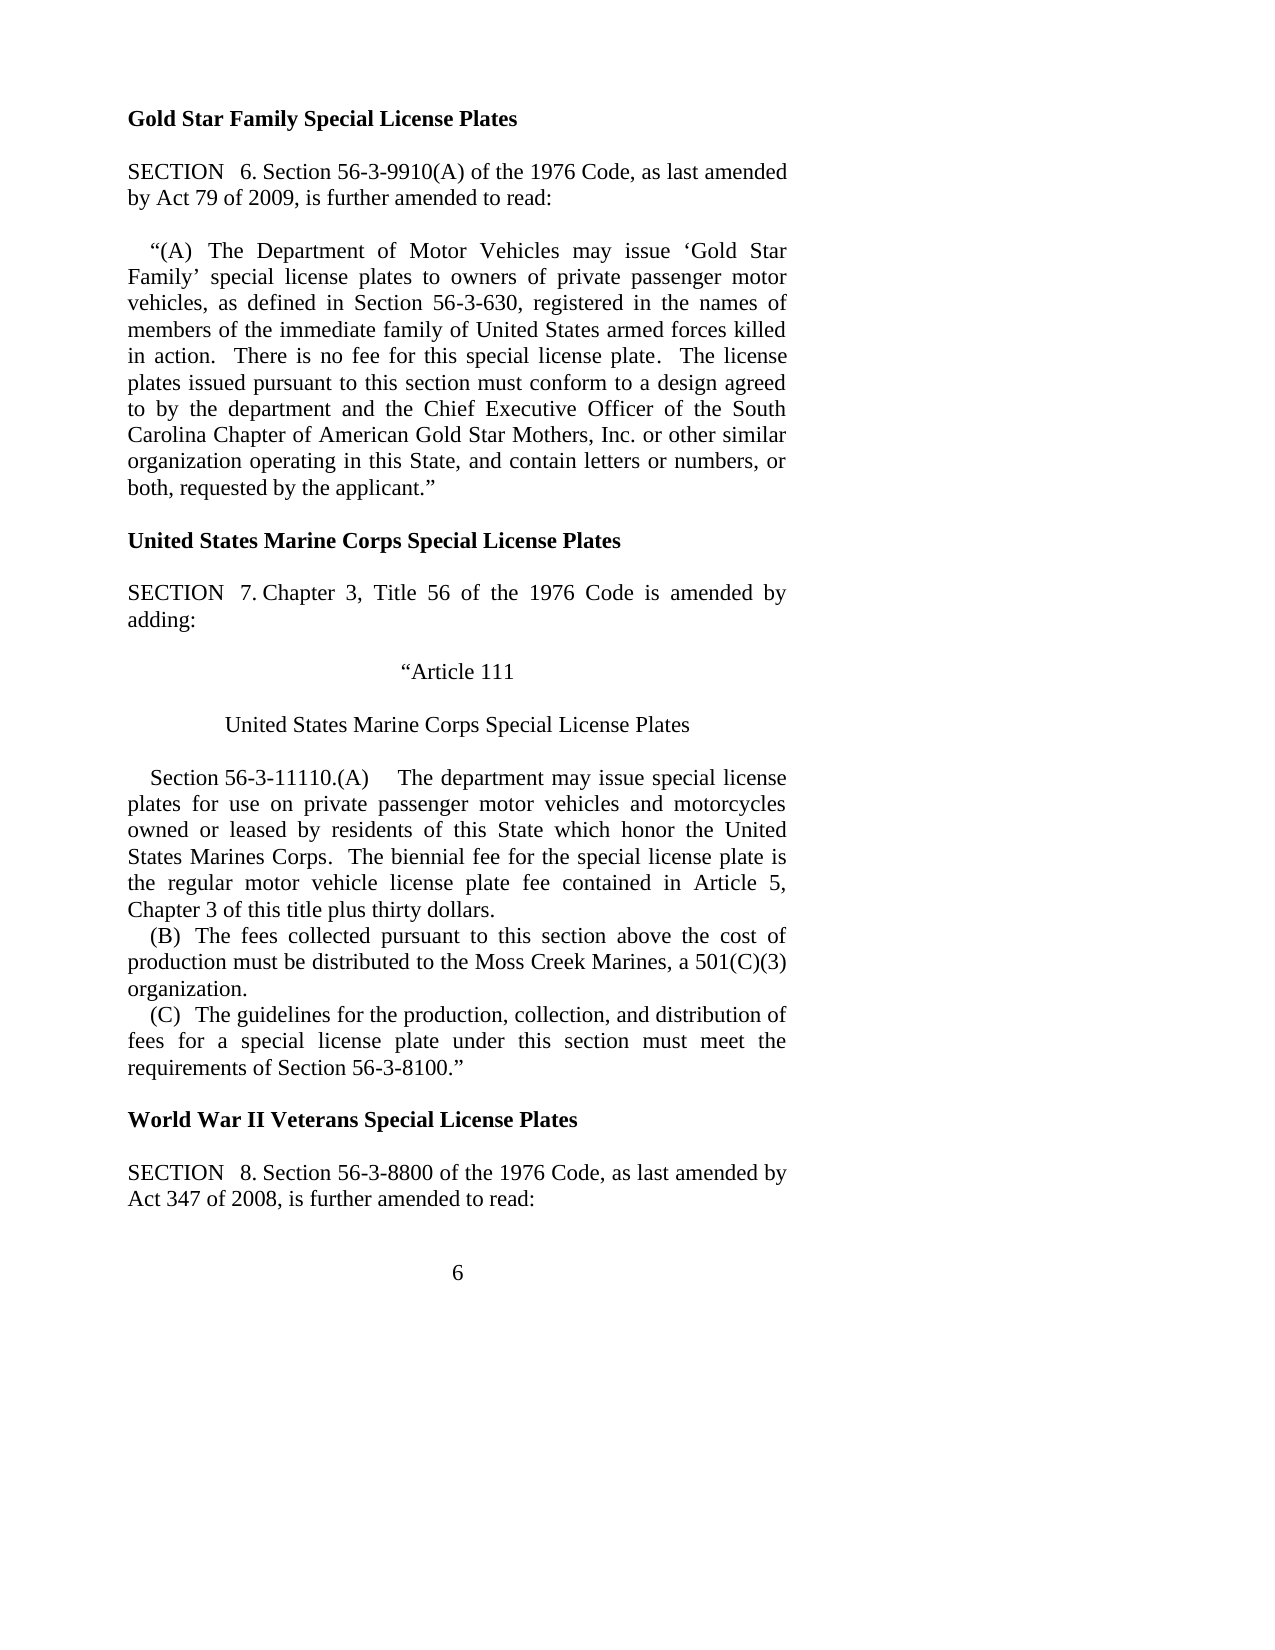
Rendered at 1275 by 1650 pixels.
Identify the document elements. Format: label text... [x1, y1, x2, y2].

text SECTION 8. Section 56-3-8800 of the 1976 Code, as last amended by Act 347 of 2008, is further amended to read: [127, 1159, 787, 1212]
text Section 56-3-11110.(A) The department may issue special license plates for use on private passenger motor vehicles and motorcycles owned or leased by residents of this State which honor the United States Marines Corps. The biennial fee for the special license plate is the regular motor vehicle license plate fee contained in Article 5, Chapter 3 of this title plus thirty dollars. [127, 764, 787, 922]
text SECTION 7. Chapter 3, Title 56 of the 1976 Code is amended by adding: [127, 579, 787, 632]
text “Article 111 [127, 658, 787, 685]
text SECTION 6. Section 56-3-9910(A) of the 1976 Code, as last amended by Act 79 of 2009, is further amended to read: [127, 158, 787, 210]
text World War II Veterans Special License Plates [127, 1106, 787, 1133]
text (B) The fees collected pursuant to this section above the cost of production must be distributed to the Moss Creek Marines, a 501(C)(3) organization. [127, 922, 787, 1001]
text Gold Star Family Special License Plates [127, 105, 787, 131]
text United States Marine Corps Special License Plates [127, 527, 787, 553]
text United States Marine Corps Special License Plates [127, 711, 787, 737]
text “(A) The Department of Motor Vehicles may issue ‘Gold Star Family’ special license plates to owners of private passenger motor vehicles, as defined in Section 56-3-630, registered in the names of members of the immediate family of United States armed forces killed in action. There is no fee for this special license plate. The license plates issued pursuant to this section must conform to a design agreed to by the department and the Chief Executive Officer of the South Carolina Chapter of American Gold Star Mothers, Inc. or other similar organization operating in this State, and contain letters or numbers, or both, requested by the applicant.” [127, 237, 787, 500]
text (C) The guidelines for the production, collection, and distribution of fees for a special license plate under this section must meet the requirements of Section 56-3-8100.” [127, 1001, 787, 1080]
